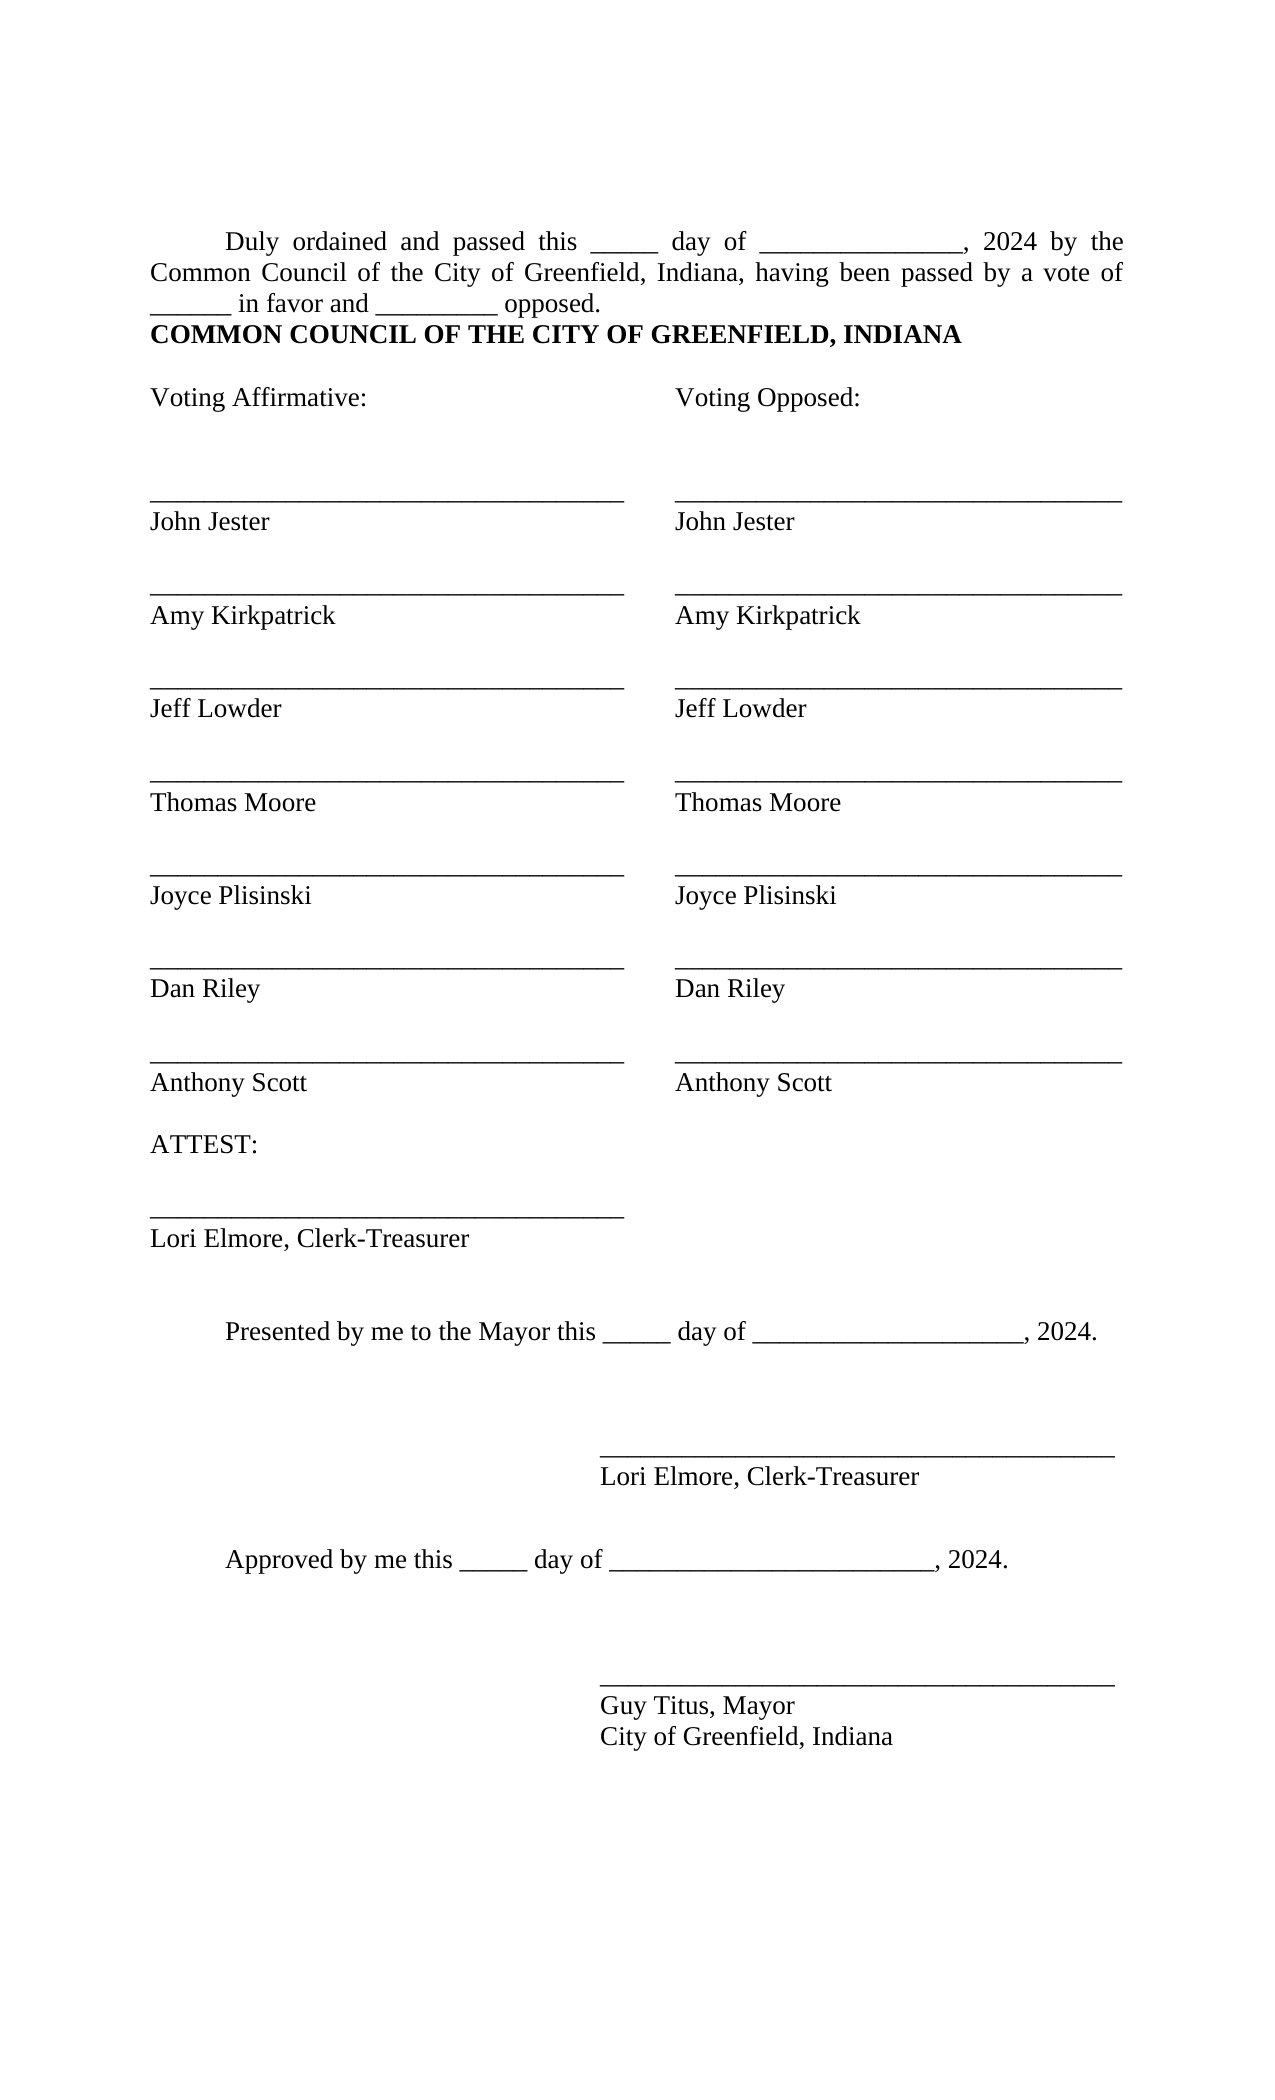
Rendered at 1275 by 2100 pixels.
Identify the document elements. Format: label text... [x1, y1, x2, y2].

text City of Greenfield, Indiana [150, 1720, 1125, 1751]
text Thomas Moore Thomas Moore [150, 786, 1125, 817]
text John Jester John Jester [150, 505, 1125, 536]
text Anthony Scott Anthony Scott [150, 1066, 1125, 1097]
text Joyce Plisinski Joyce Plisinski [150, 879, 1125, 910]
text Voting Affirmative: Voting Opposed: [150, 381, 1125, 412]
text Presented by me to the Mayor this _____ day of ____________________, 2024. [150, 1315, 1125, 1346]
text ___________________________________ _________________________________ [150, 661, 1125, 692]
text ___________________________________ [150, 1191, 1125, 1222]
text ___________________________________ _________________________________ [150, 474, 1125, 505]
text ______________________________________ [150, 1658, 1125, 1689]
text Guy Titus, Mayor [150, 1689, 1125, 1720]
text Approved by me this _____ day of ________________________, 2024. [225, 1544, 1125, 1575]
text Duly ordained and passed this _____ day of _______________, 2024 by the Common Council of the City of Greenfield, Indiana, having been passed by a vote of ______ in favor and _________ opposed. [150, 225, 1125, 318]
text Lori Elmore, Clerk-Treasurer [150, 1222, 1125, 1253]
text Dan Riley Dan Riley [150, 972, 1125, 1004]
text ___________________________________ _________________________________ [150, 568, 1125, 599]
text ___________________________________ _________________________________ [150, 941, 1125, 972]
text ___________________________________ _________________________________ [150, 1035, 1125, 1066]
text Lori Elmore, Clerk-Treasurer [150, 1461, 1125, 1492]
text ATTEST: [150, 1128, 1125, 1159]
text Amy Kirkpatrick Amy Kirkpatrick [150, 599, 1125, 630]
text COMMON COUNCIL OF THE CITY OF GREENFIELD, INDIANA [150, 318, 1125, 349]
text Jeff Lowder Jeff Lowder [150, 692, 1125, 723]
text ___________________________________ _________________________________ [150, 848, 1125, 879]
text ______________________________________ [150, 1429, 1125, 1461]
text ___________________________________ _________________________________ [150, 754, 1125, 786]
